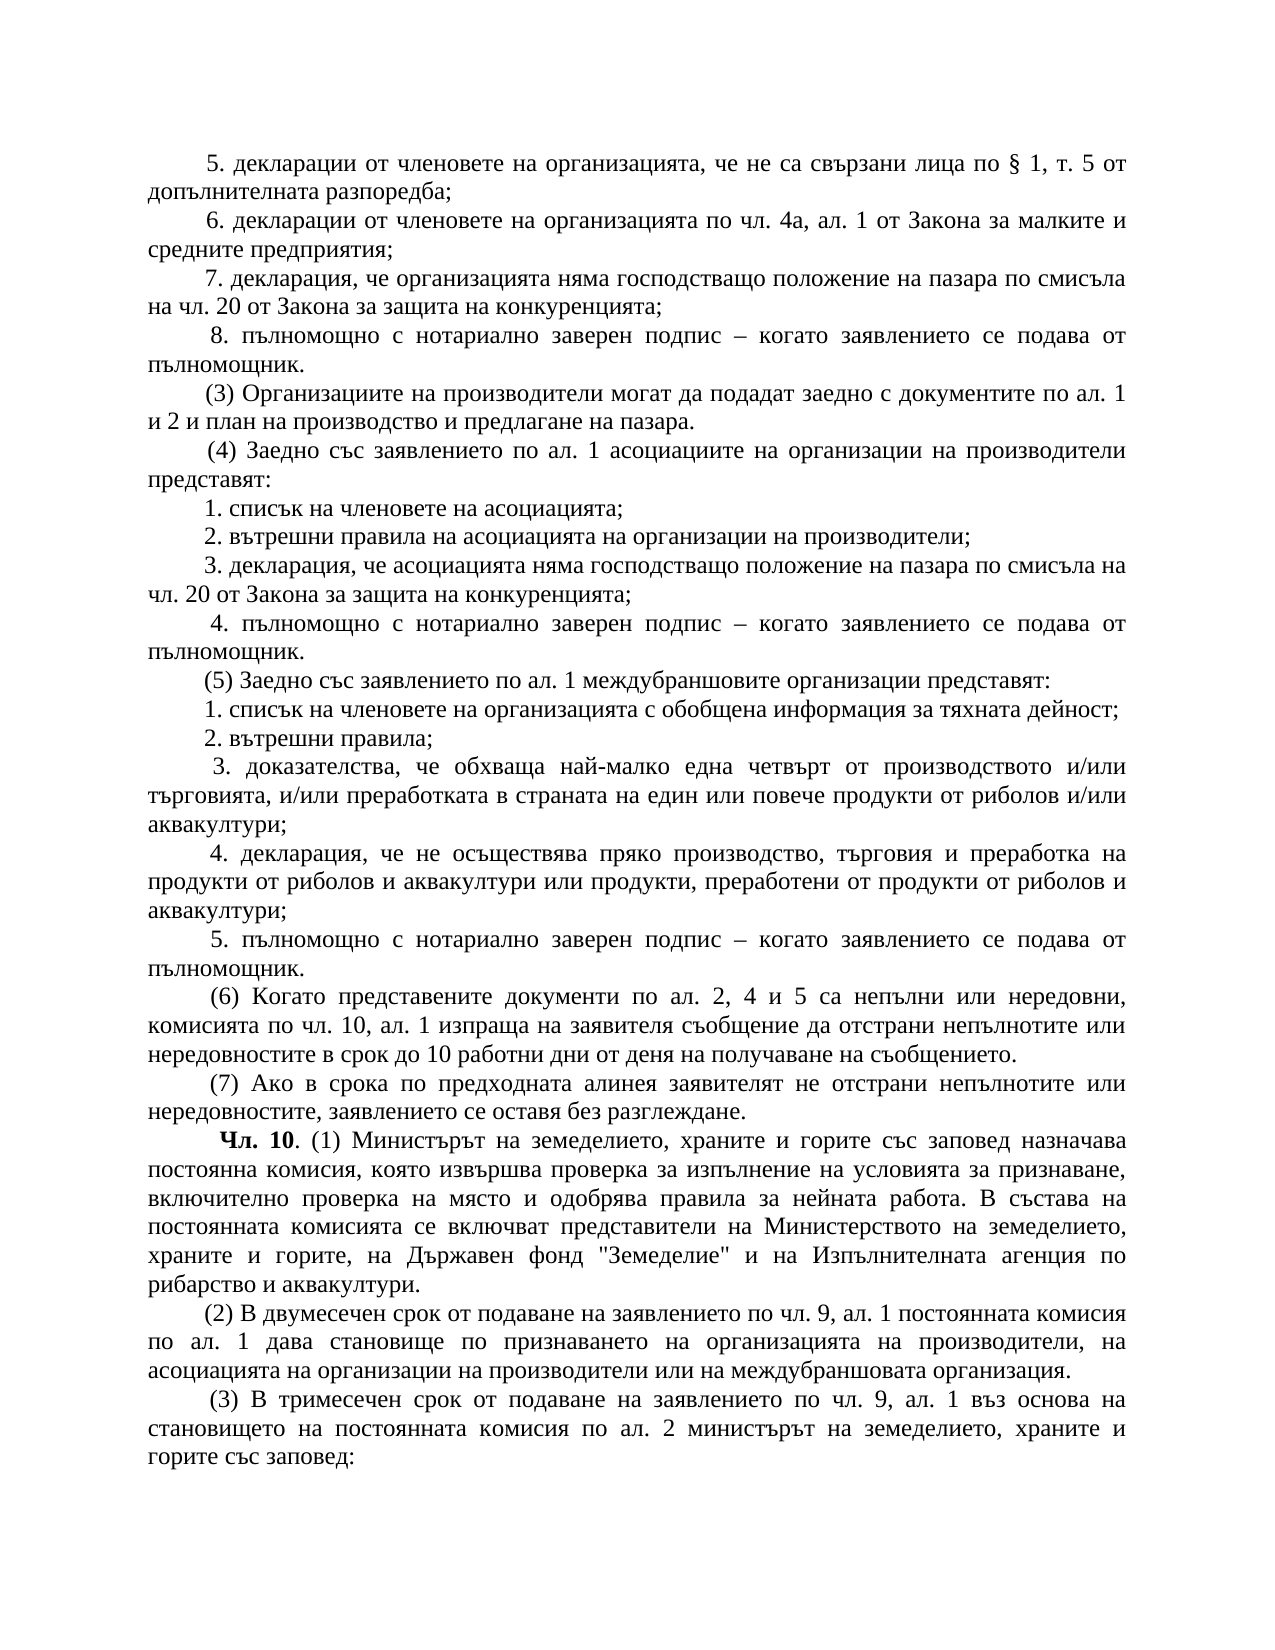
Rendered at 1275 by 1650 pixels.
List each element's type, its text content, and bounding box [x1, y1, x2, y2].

text (3) Организациите на производители могат да подадат заедно с документите по ал. 1 и 2 и план на производство и предлагане на пазара. [148, 378, 1127, 435]
text 5. декларации от членовете на организацията, че не са свързани лица по § 1, т. 5 от допълнителната разпоредба; [148, 148, 1127, 205]
text (4) Заедно със заявлението по ал. 1 асоциациите на организации на производители представят: [148, 435, 1127, 493]
text (6) Когато представените документи по ал. 2, 4 и 5 са непълни или нередовни, комисията по чл. 10, ал. 1 изпраща на заявителя съобщение да отстрани непълнотите или нередовностите в срок до 10 работни дни от деня на получаване на съобщението. [148, 981, 1127, 1068]
text (2) В двумесечен срок от подаване на заявлението по чл. 9, ал. 1 постоянната комисия по ал. 1 дава становище по признаването на организацията на производители, на асоциацията на организации на производители или на междубраншовата организация. [148, 1298, 1127, 1384]
text (5) Заедно със заявлението по ал. 1 междубраншовите организации представят: [148, 665, 1127, 694]
text 3. декларация, че асоциацията няма господстващо положение на пазара по смисъла на чл. 20 от Закона за защита на конкуренцията; [148, 550, 1127, 608]
text 5. пълномощно с нотариално заверен подпис – когато заявлението се подава от пълномощник. [148, 924, 1127, 981]
text 1. списък на членовете на организацията с обобщена информация за тяхната дейност; [148, 694, 1127, 723]
text 7. декларация, че организацията няма господстващо положение на пазара по смисъла на чл. 20 от Закона за защита на конкуренцията; [148, 263, 1127, 320]
text 4. пълномощно с нотариално заверен подпис – когато заявлението се подава от пълномощник. [148, 608, 1127, 665]
text 2. вътрешни правила; [148, 723, 1127, 751]
text 1. списък на членовете на асоциацията; [148, 493, 1127, 521]
text Чл. 10. (1) Министърът на земеделието, храните и горите със заповед назначава постоянна комисия, която извършва проверка за изпълнение на условията за признаване, включително проверка на място и одобрява правила за нейната работа. В състава на постоянната комисията се включват представители на Министерството на земеделието, храните и горите, на Държавен фонд "Земеделие" и на Изпълнителната агенция по рибарство и аквакултури. [148, 1125, 1127, 1298]
text (3) В тримесечен срок от подаване на заявлението по чл. 9, ал. 1 въз основа на становището на постоянната комисия по ал. 2 министърът на земеделието, храните и горите със заповед: [148, 1384, 1127, 1470]
text 6. декларации от членовете на организацията по чл. 4а, ал. 1 от Закона за малките и средните предприятия; [148, 205, 1127, 263]
text 3. доказателства, че обхваща най-малко една четвърт от производството и/или търговията, и/или преработката в страната на един или повече продукти от риболов и/или аквакултури; [148, 751, 1127, 838]
text 4. декларация, че не осъществява пряко производство, търговия и преработка на продукти от риболов и аквакултури или продукти, преработени от продукти от риболов и аквакултури; [148, 838, 1127, 924]
text 2. вътрешни правила на асоциацията на организации на производители; [148, 521, 1127, 550]
text (7) Ако в срока по предходната алинея заявителят не отстрани непълнотите или нередовностите, заявлението се оставя без разглеждане. [148, 1068, 1127, 1125]
text 8. пълномощно с нотариално заверен подпис – когато заявлението се подава от пълномощник. [148, 320, 1127, 378]
